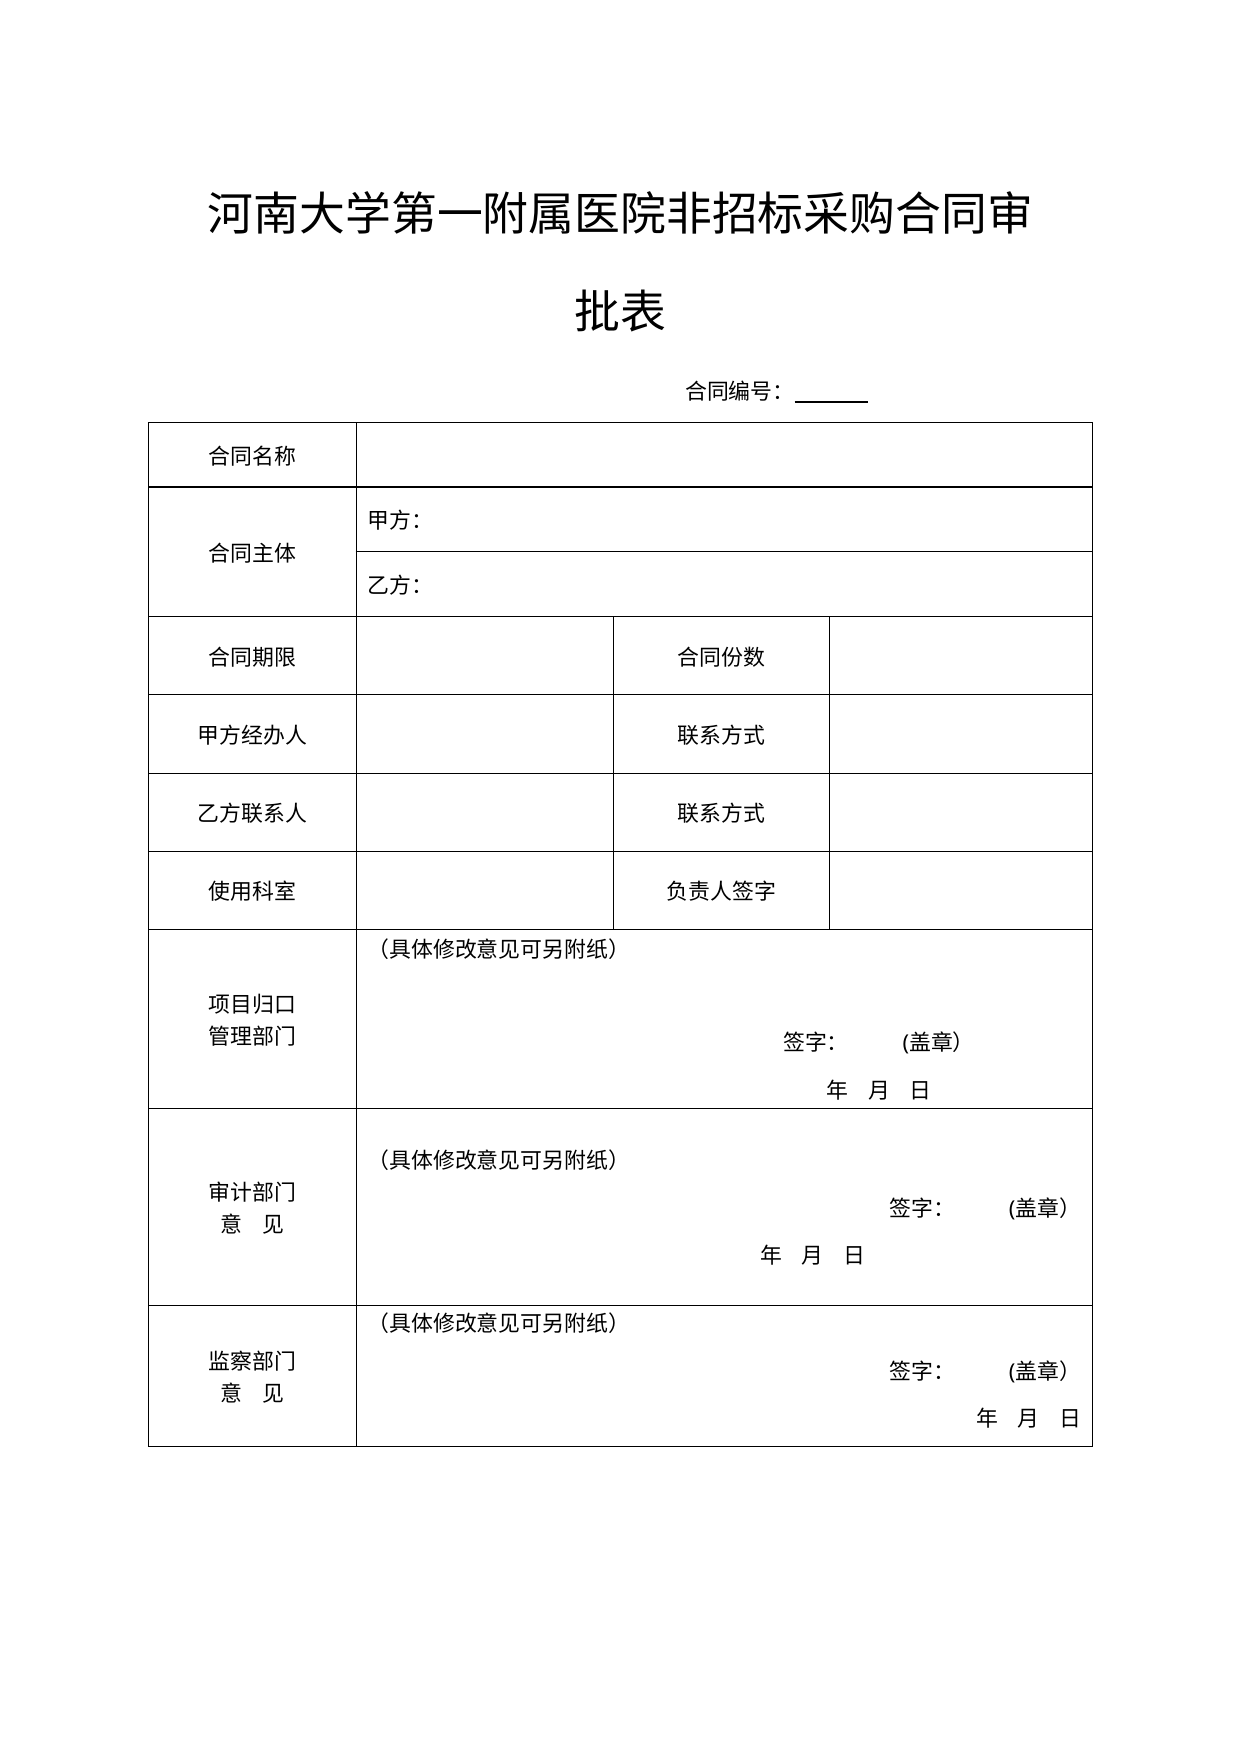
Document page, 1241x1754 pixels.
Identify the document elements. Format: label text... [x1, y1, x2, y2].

table_cell 甲方经办人 [149, 695, 356, 772]
table_header [357, 423, 1092, 486]
table_cell 使用科室 [149, 852, 356, 929]
table_cell [830, 617, 1092, 694]
table_cell 乙方： [357, 552, 1092, 616]
table_cell [357, 617, 613, 694]
table_cell （具体修改意见可另附纸） 签字： (盖章） 年 月 日 [357, 1109, 1092, 1305]
table_cell （具体修改意见可另附纸） 签字： (盖章） 年 月 日 [357, 930, 1092, 1107]
table_cell [357, 774, 613, 851]
table_cell 合同期限 [149, 617, 356, 694]
table_cell [830, 695, 1092, 772]
table_cell 监察部门 意 见 [149, 1306, 356, 1446]
table_cell 负责人签字 [614, 852, 829, 929]
table_cell 乙方联系人 [149, 774, 356, 851]
text 河南大学第一附属医院非招标采购合同审批表 [187, 162, 1053, 357]
table_cell 联系方式 [614, 695, 829, 772]
table_cell [830, 774, 1092, 851]
table_cell 合同主体 [149, 488, 356, 616]
table_header 合同名称 [149, 423, 356, 486]
table_cell [830, 852, 1092, 929]
table_cell 合同份数 [614, 617, 829, 694]
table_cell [357, 1306, 1092, 1446]
text 合同编号： [187, 373, 1053, 406]
table_cell 联系方式 [614, 774, 829, 851]
table_cell [357, 852, 613, 929]
table_cell 甲方： [357, 488, 1092, 551]
table_cell [357, 695, 613, 772]
table_cell 项目归口 管理部门 [149, 930, 356, 1107]
table_cell 审计部门 意 见 [149, 1109, 356, 1305]
